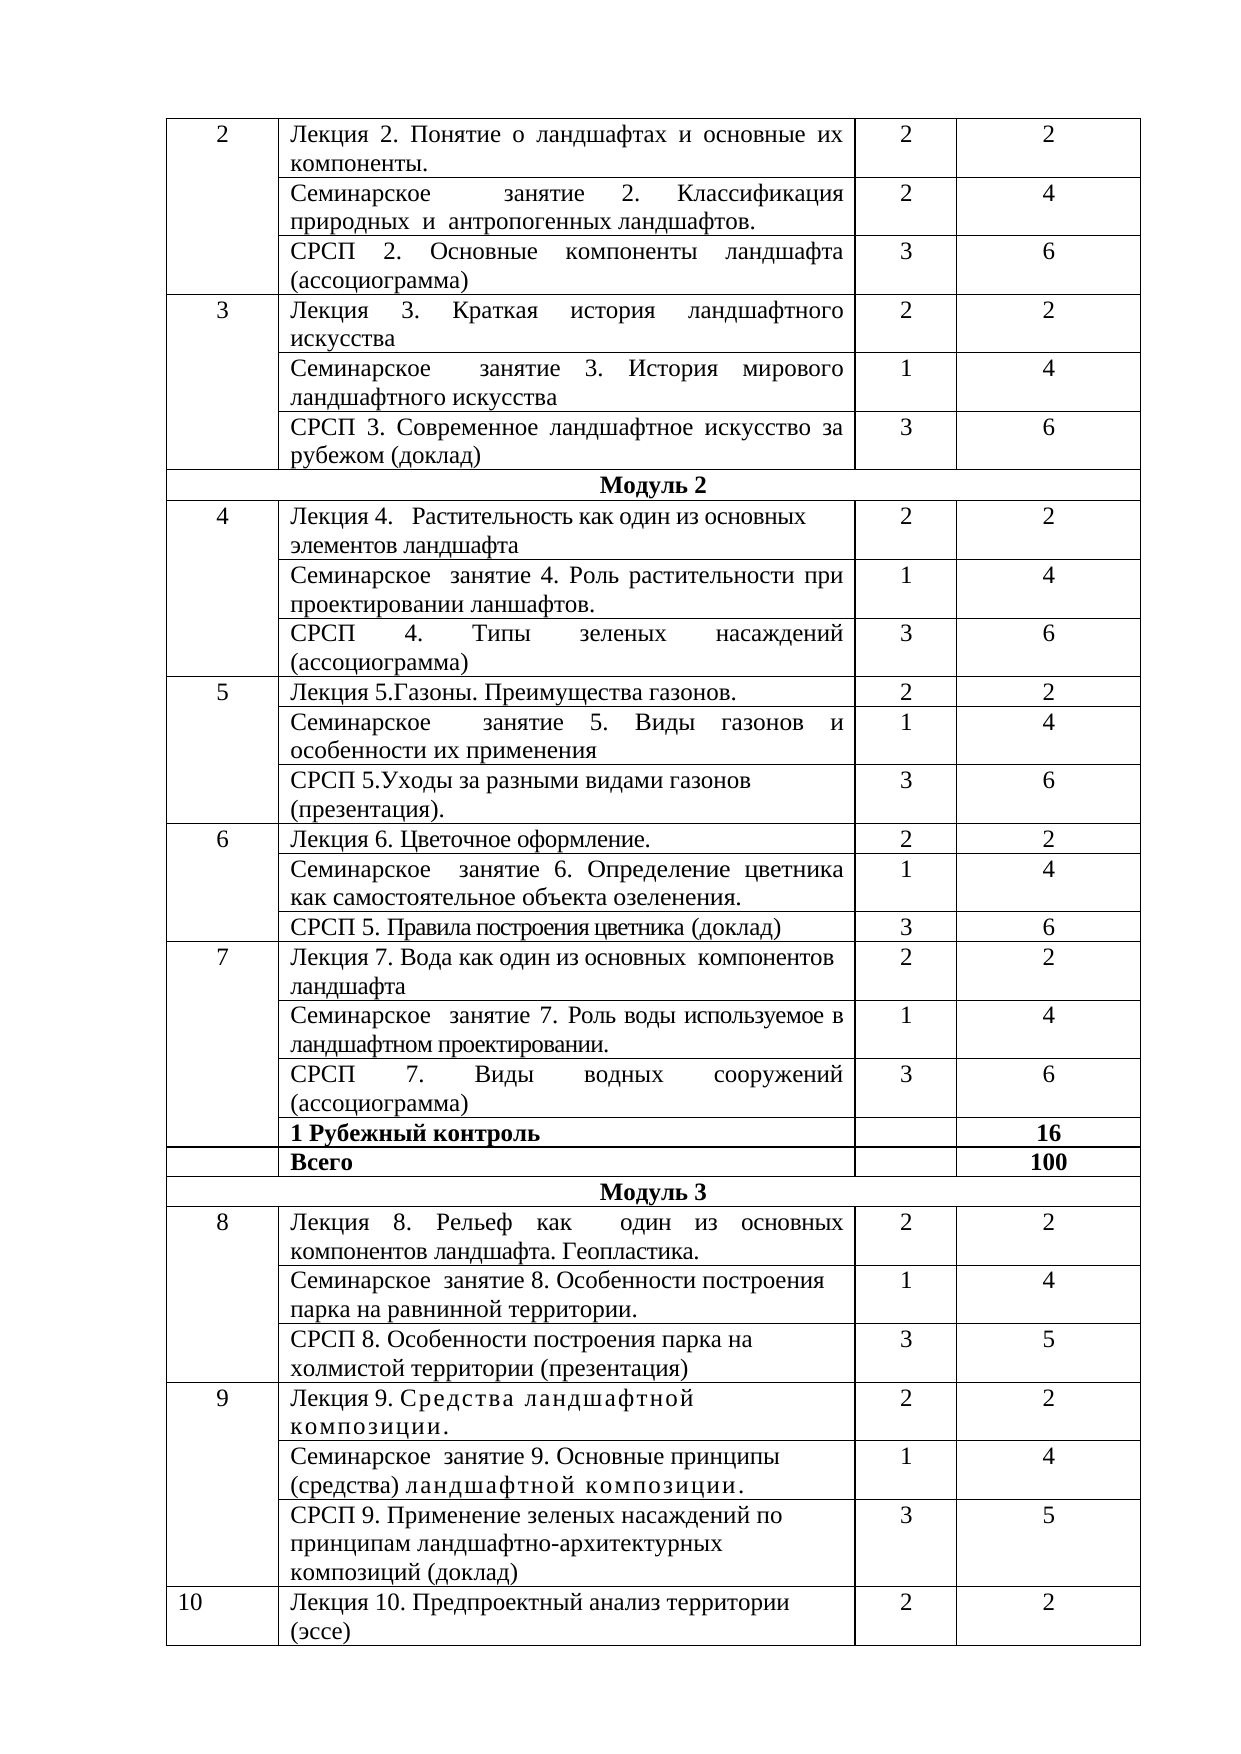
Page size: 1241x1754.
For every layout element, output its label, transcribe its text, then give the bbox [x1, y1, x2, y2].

table_cell 1 [856, 854, 956, 911]
table_cell 6 [957, 765, 1140, 823]
table_cell 3 [856, 412, 956, 469]
table_cell 4 [957, 560, 1140, 617]
table_cell Лекция 2. Понятие о ландшафтах и основные их компоненты. [279, 119, 854, 177]
table_cell 4 [957, 1266, 1140, 1323]
table_cell Модуль 3 [167, 1177, 1140, 1206]
table_cell Семинарское занятие 2. Классификация природных и антропогенных ландшафтов. [279, 178, 854, 235]
table_cell [167, 1148, 278, 1176]
table_cell 2 [856, 1383, 956, 1440]
table_cell 4 [957, 1441, 1140, 1499]
table_cell СРСП 4. Типы зеленых насаждений (ассоциограмма) [279, 619, 854, 676]
table_cell 4 [167, 501, 278, 676]
table_cell Лекция 3. Краткая история ландшафтного искусства [279, 295, 854, 352]
table_cell Семинарское занятие 3. История мирового ландшафтного искусства [279, 353, 854, 411]
table_cell 2 [856, 677, 956, 706]
table_cell СРСП 2. Основные компоненты ландшафта (ассоциограмма) [279, 236, 854, 294]
table_cell 2 [957, 295, 1140, 352]
table_cell 4 [957, 353, 1140, 411]
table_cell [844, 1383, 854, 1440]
table_cell 6 [957, 236, 1140, 294]
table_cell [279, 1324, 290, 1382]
table_cell [856, 1148, 956, 1176]
table_cell Семинарское занятие 7. Роль воды используемое в ландшафтном проектировании. [279, 1001, 854, 1058]
table_cell 2 [957, 1587, 1140, 1644]
table_cell 5 [957, 1500, 1140, 1586]
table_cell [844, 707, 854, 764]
table_cell 2 [856, 1587, 956, 1644]
table_cell 6 [957, 412, 1140, 469]
table_cell СРСП 5. Правила построения цветника (доклад) [279, 912, 854, 941]
table_cell 5 [957, 1324, 1140, 1382]
table_cell 3 [856, 1324, 956, 1382]
table_cell 4 [957, 178, 1140, 235]
table_cell СРСП 3. Современное ландшафтное искусство за рубежом (доклад) [279, 412, 854, 469]
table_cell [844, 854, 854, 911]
table_cell Модуль 2 [167, 470, 1140, 500]
table_cell [856, 1118, 956, 1146]
table_cell 3 [856, 912, 956, 941]
table_cell 2 [856, 501, 956, 559]
table_cell 2 [856, 942, 956, 999]
table_cell 1 [856, 1266, 956, 1323]
table_cell 2 [957, 1383, 1140, 1440]
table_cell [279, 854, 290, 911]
table_cell 6 [957, 1059, 1140, 1117]
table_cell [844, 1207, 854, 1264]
table_cell Лекция 7. Вода как один из основных компонентов ландшафта [279, 942, 854, 999]
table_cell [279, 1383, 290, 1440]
table_cell 1 [856, 707, 956, 764]
table_cell 6 [957, 912, 1140, 941]
table_cell 3 [856, 619, 956, 676]
table_cell 1 [856, 560, 956, 617]
table_cell 9 [167, 1383, 278, 1586]
table_cell 5 [167, 677, 278, 823]
table_cell Лекция 4. Растительность как один из основных элементов ландшафта [279, 501, 854, 559]
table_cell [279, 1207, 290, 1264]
table_cell СРСП 5.Уходы за разными видами газонов (презентация). [279, 765, 854, 823]
table_cell 2 [957, 942, 1140, 999]
table_cell 2 [957, 677, 1140, 706]
table_cell 4 [957, 707, 1140, 764]
table_cell 2 [856, 178, 956, 235]
table_cell 8 [167, 1207, 278, 1382]
table_cell 2 [167, 119, 278, 294]
table_cell 2 [957, 119, 1140, 177]
table_cell Лекция 10. Предпроектный анализ территории (эссе) [279, 1587, 854, 1644]
table_cell 2 [856, 119, 956, 177]
table_cell 100 [957, 1148, 1140, 1176]
table_cell Лекция 6. Цветочное оформление. [279, 824, 854, 853]
table_cell 2 [957, 501, 1140, 559]
table_cell 3 [856, 1059, 956, 1117]
table_cell 2 [856, 295, 956, 352]
table_cell 3 [856, 1500, 956, 1586]
table_cell Лекция 5.Газоны. Преимущества газонов. [279, 677, 854, 706]
table_cell 2 [957, 824, 1140, 853]
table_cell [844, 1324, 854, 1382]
table_cell СРСП 9. Применение зеленых насаждений по принципам ландшафтно-архитектурных композиций (доклад) [279, 1500, 854, 1586]
table_cell 4 [957, 854, 1140, 911]
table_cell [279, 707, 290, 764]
table_cell 3 [856, 765, 956, 823]
table_cell 4 [957, 1001, 1140, 1058]
table_cell Всего [279, 1148, 854, 1176]
table_cell 3 [856, 236, 956, 294]
table_cell СРСП 7. Виды водных сооружений (ассоциограмма) [279, 1059, 854, 1117]
table_cell 16 [957, 1118, 1140, 1146]
table_cell 6 [167, 824, 278, 941]
table_cell 1 [856, 1001, 956, 1058]
table_cell 7 [167, 942, 278, 1146]
table_cell 10 [167, 1587, 278, 1644]
table_cell 2 [957, 1207, 1140, 1264]
table_cell 1 Рубежный контроль [279, 1118, 854, 1146]
table_cell Семинарское занятие 8. Особенности построения парка на равнинной территории. [279, 1266, 854, 1323]
table_cell 6 [957, 619, 1140, 676]
table_cell 1 [856, 1441, 956, 1499]
table_cell Семинарское занятие 9. Основные принципы (средства) ландшафтной композиции. [279, 1441, 854, 1499]
table_cell 2 [856, 1207, 956, 1264]
table_cell Семинарское занятие 4. Роль растительности при проектировании ланшафтов. [279, 560, 854, 617]
table_cell 2 [856, 824, 956, 853]
table_cell 3 [167, 295, 278, 469]
table_cell 1 [856, 353, 956, 411]
